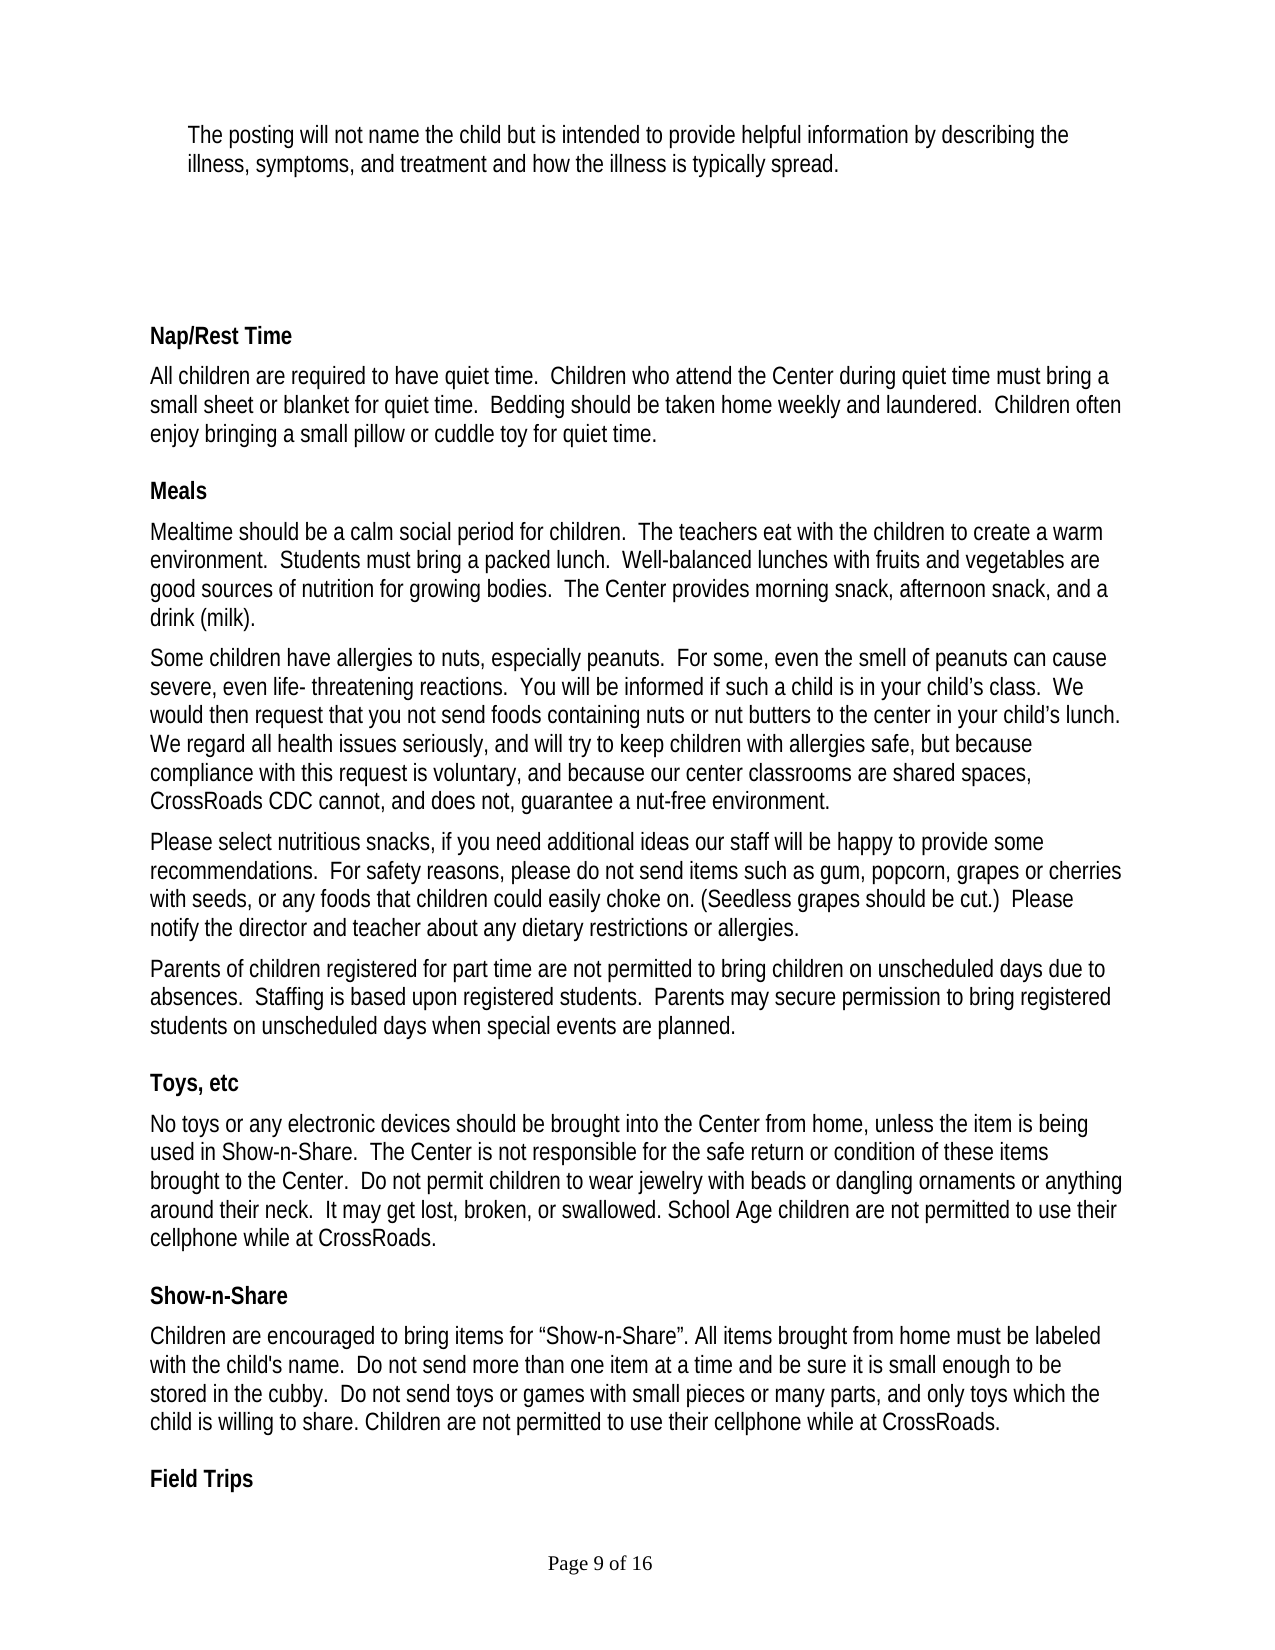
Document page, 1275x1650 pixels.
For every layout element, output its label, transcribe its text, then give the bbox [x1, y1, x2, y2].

text No toys or any electronic devices should be brought into the Center from home, unless the item is being used in Show-n-Share. The Center is not responsible for the safe return or condition of these items brought to the Center. Do not permit children to wear jewelry with beads or dangling ornaments or anything around their neck. It may get lost, broken, or swallowed. School Age children are not permitted to use their cellphone while at CrossRoads. [150, 1109, 1125, 1252]
text Parents of children registered for part time are not permitted to bring children on unscheduled days due to absences. Staffing is based upon registered students. Parents may secure permission to bring registered students on unscheduled days when special events are planned. [150, 953, 1125, 1039]
text The posting will not name the child but is intended to provide helpful information by describing the illness, symptoms, and treatment and how the illness is typically spread. [187, 120, 1125, 177]
text Some children have allergies to nuts, especially peanuts. For some, even the smell of peanuts can cause severe, even life- threatening reactions. You will be informed if such a child is in your child’s class. We would then request that you not send foods containing nuts or nut butters to the center in your child’s lunch. We regard all health issues seriously, and will try to keep children with allergies safe, but because compliance with this request is voluntary, and because our center classrooms are shared spaces, CrossRoads CDC cannot, and does not, guarantee a nut-free environment. [150, 643, 1125, 815]
text All children are required to have quiet time. Children who attend the Center during quiet time must bring a small sheet or blanket for quiet time. Bedding should be taken home weekly and laundered. Children often enjoy bringing a small pillow or cuddle toy for quiet time. [150, 361, 1125, 447]
subtitle Show-n-Share [150, 1281, 1125, 1309]
subtitle Field Trips [150, 1464, 1125, 1493]
text Meals [150, 476, 1125, 504]
text Nap/Rest Time [150, 321, 1125, 349]
subtitle Toys, etc [150, 1068, 1125, 1097]
text Children are encouraged to bring items for “Show-n-Share”. All items brought from home must be labeled with the child's name. Do not send more than one item at a time and be sure it is small enough to be stored in the cubby. Do not send toys or games with small pieces or many parts, and only toys which the child is willing to share. Children are not permitted to use their cellphone while at CrossRoads. [150, 1321, 1125, 1436]
text Mealtime should be a calm social period for children. The teachers eat with the children to create a warm environment. Students must bring a packed lunch. Well-balanced lunches with fruits and vegetables are good sources of nutrition for growing bodies. The Center provides morning snack, afternoon snack, and a drink (milk). [150, 517, 1125, 631]
text Please select nutritious snacks, if you need additional ideas our staff will be happy to provide some recommendations. For safety reasons, please do not send items such as gum, popcorn, grapes or cherries with seeds, or any foods that children could easily choke on. (Seedless grapes should be cut.) Please notify the director and teacher about any dietary restrictions or allergies. [150, 827, 1125, 942]
